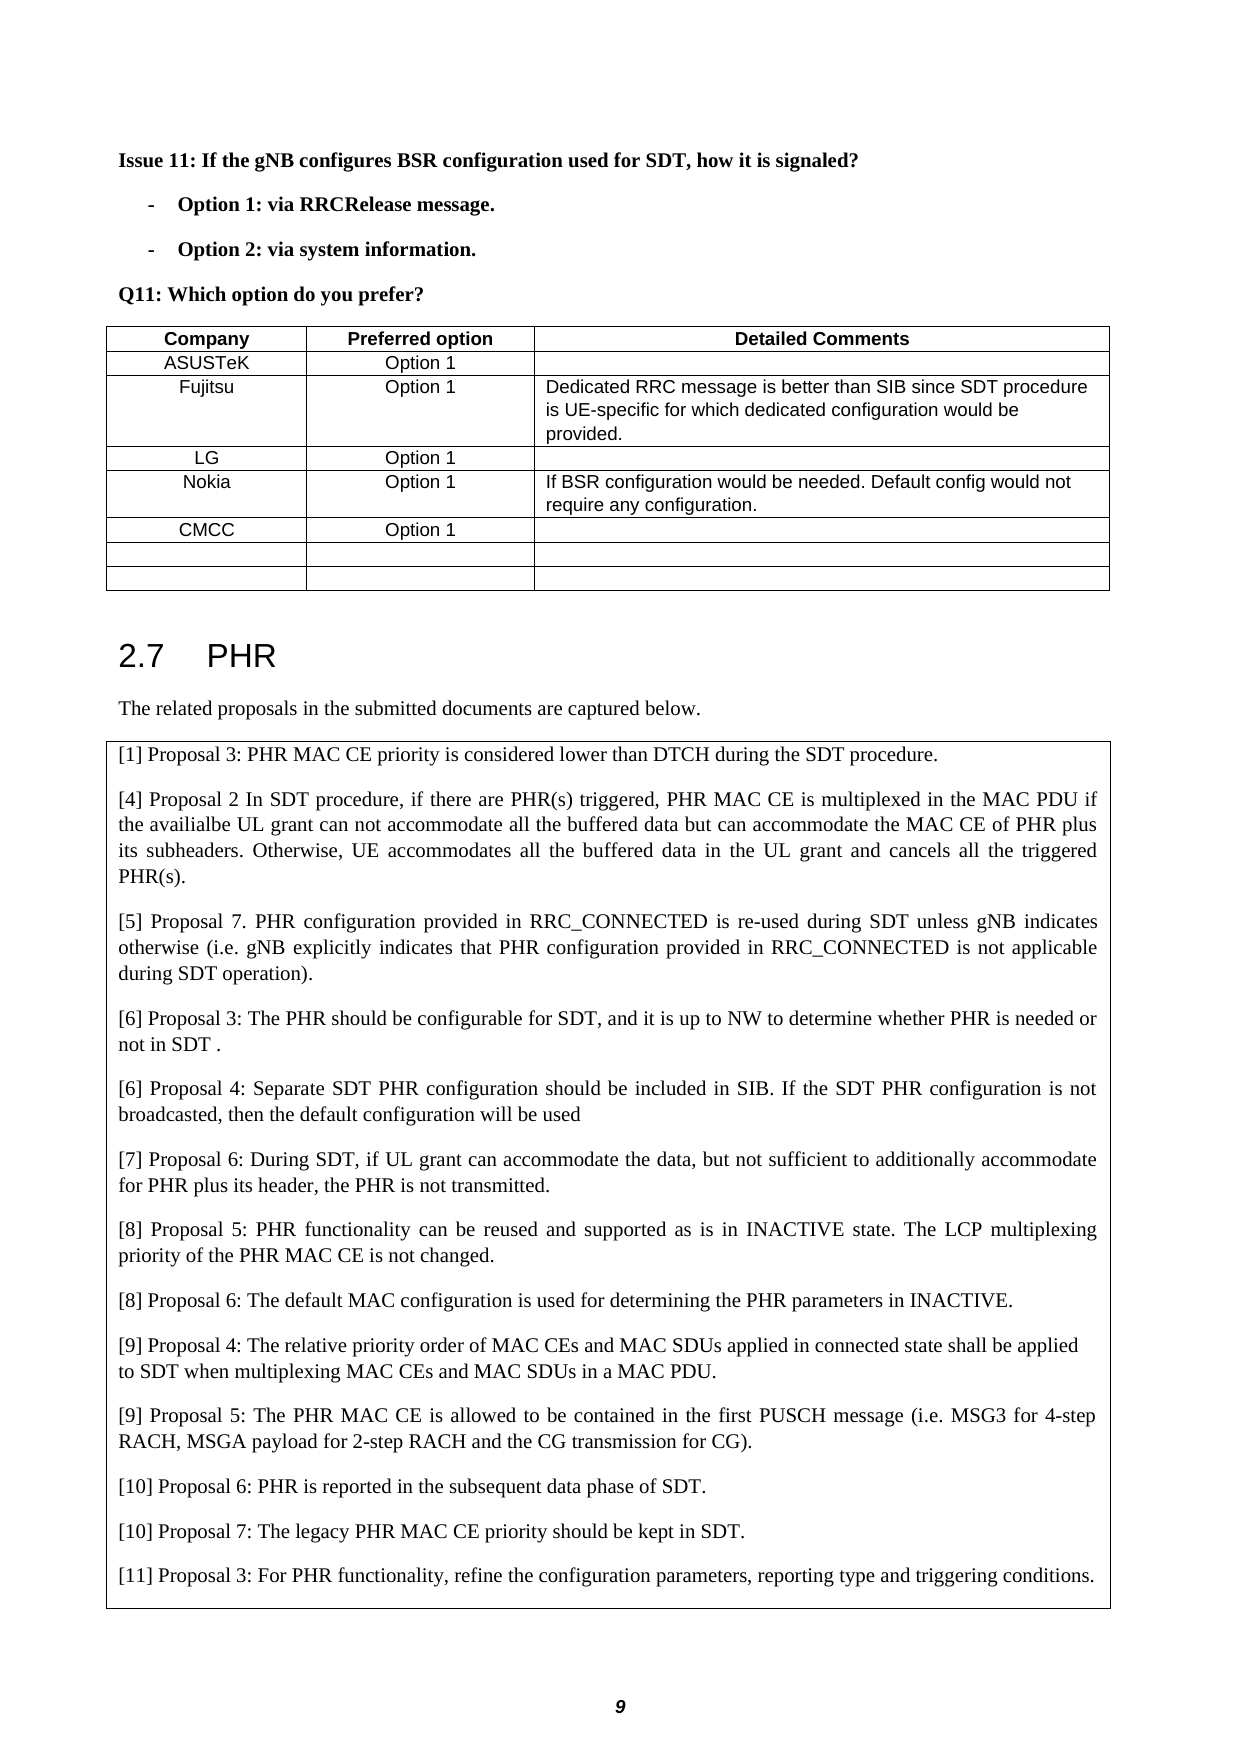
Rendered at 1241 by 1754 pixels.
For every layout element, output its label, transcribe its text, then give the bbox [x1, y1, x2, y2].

table_cell Option 1 [307, 376, 534, 446]
table_cell [107, 567, 306, 590]
table_cell Fujitsu [107, 376, 306, 446]
table_cell CMCC [107, 518, 306, 542]
text - Option 2: via system information. [148, 237, 1122, 261]
table_cell Option 1 [307, 447, 534, 470]
text Issue 11: If the gNB configures BSR configuration used for SDT, how it is signaled? [118, 147, 1122, 172]
table_cell [535, 447, 1109, 470]
table_cell [535, 567, 1109, 590]
table_cell [307, 567, 534, 590]
table_cell Nokia [107, 471, 306, 517]
table_cell [535, 518, 1109, 542]
table_cell [535, 352, 1109, 375]
table_header Company [107, 327, 306, 351]
table_header Preferred option [307, 327, 534, 351]
table_cell ASUSTeK [107, 352, 306, 375]
subtitle 2.7 PHR [118, 636, 1122, 674]
text The related proposals in the submitted documents are captured below. [118, 696, 1122, 720]
text - Option 1: via RRCRelease message. [148, 192, 1122, 216]
table_cell [535, 543, 1109, 566]
table_cell Option 1 [307, 471, 534, 517]
text Q11: Which option do you prefer? [118, 282, 1122, 306]
table_cell Dedicated RRC message is better than SIB since SDT procedure is UE-specific for which dedicated configuration would be provided. [535, 376, 1109, 446]
table_cell [307, 543, 534, 566]
table_cell If BSR configuration would be needed. Default config would not require any configuration. [535, 471, 1109, 517]
table_header Detailed Comments [535, 327, 1109, 351]
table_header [107, 742, 1110, 1608]
table_cell LG [107, 447, 306, 470]
table_cell [107, 543, 306, 566]
table_cell Option 1 [307, 352, 534, 375]
table_cell Option 1 [307, 518, 534, 542]
